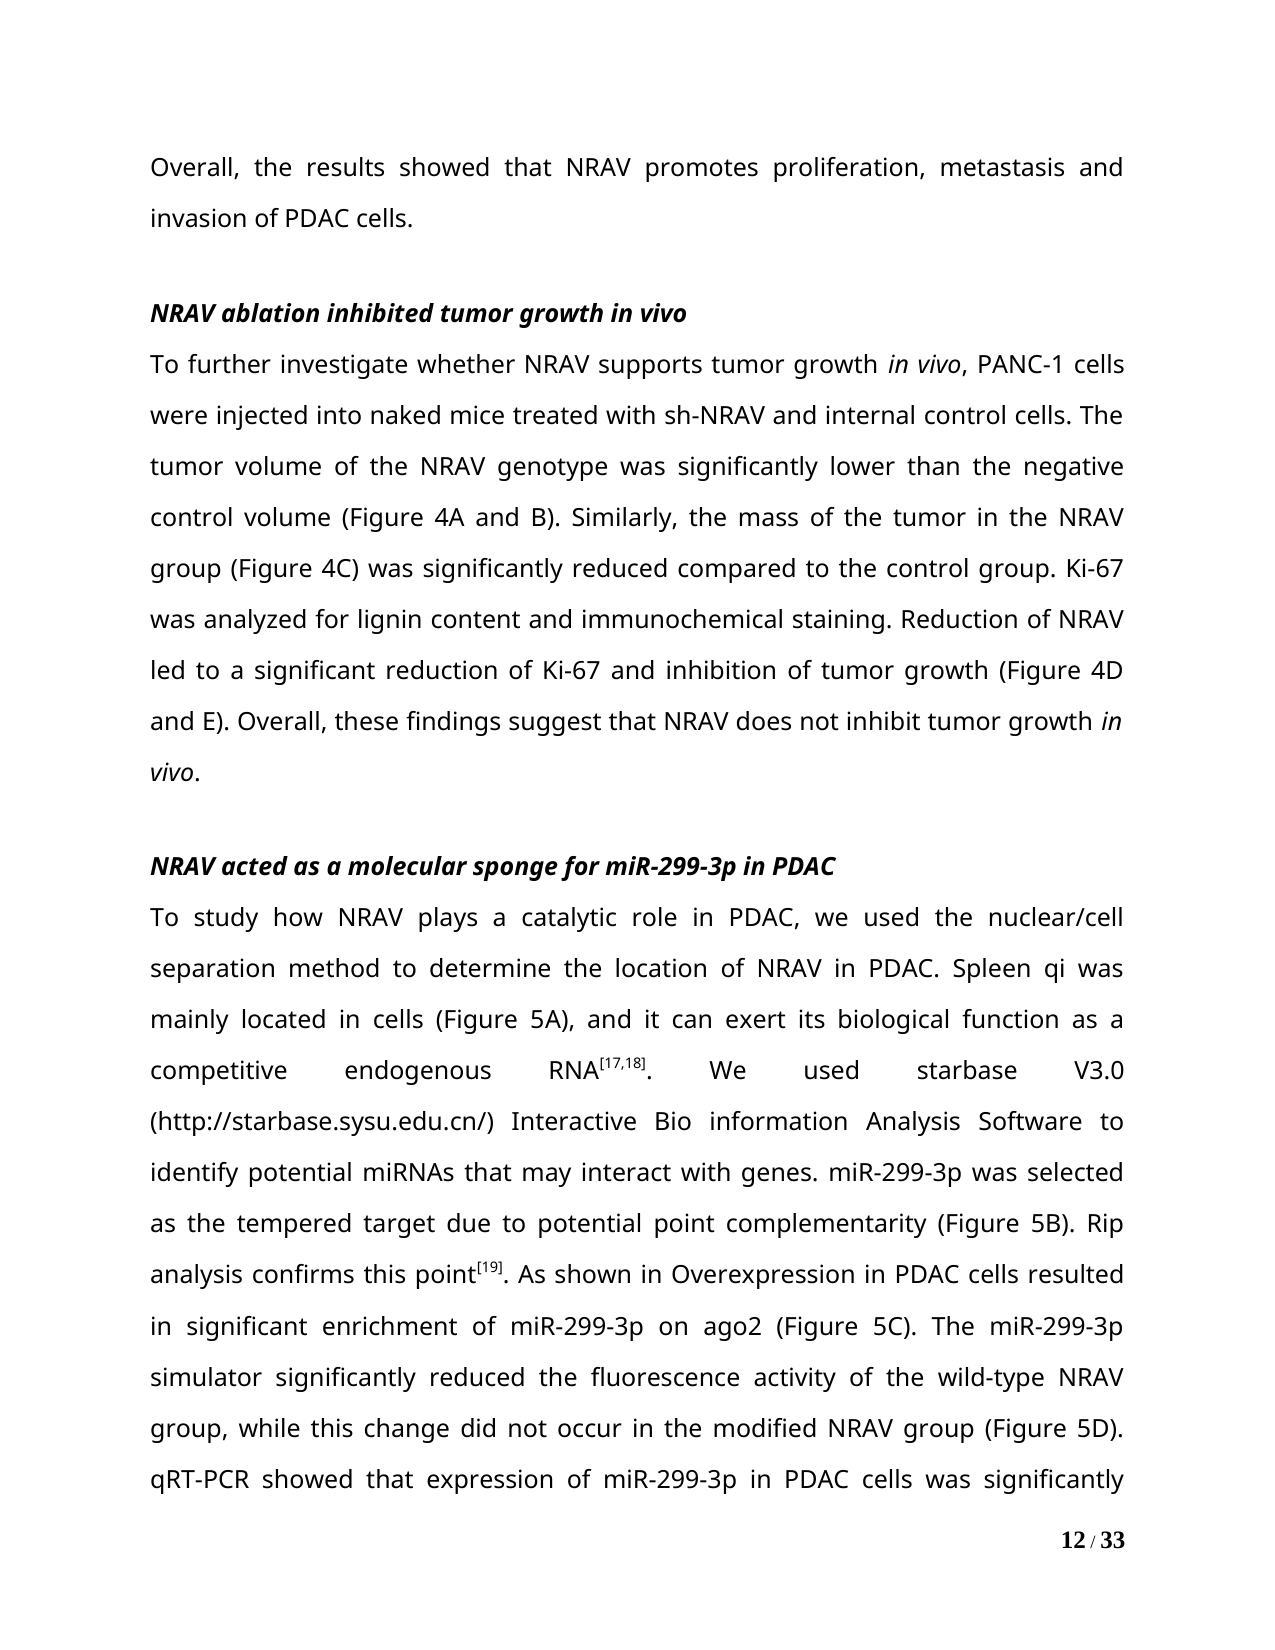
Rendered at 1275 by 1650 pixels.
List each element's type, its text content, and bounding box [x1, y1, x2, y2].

text To further investigate whether NRAV supports tumor growth in vivo, PANC-1 cells were injected into naked mice treated with sh-NRAV and internal control cells. The tumor volume of the NRAV genotype was significantly lower than the negative control volume (Figure 4A and B). Similarly, the mass of the tumor in the NRAV group (Figure 4C) was significantly reduced compared to the control group. Ki-67 was analyzed for lignin content and immunochemical staining. Reduction of NRAV led to a significant reduction of Ki-67 and inhibition of tumor growth (Figure 4D and E). Overall, these findings suggest that NRAV does not inhibit tumor growth in vivo. [150, 346, 1125, 789]
text NRAV ablation inhibited tumor growth in vivo [150, 295, 1125, 329]
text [150, 900, 1125, 1495]
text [150, 150, 1125, 235]
text NRAV acted as a molecular sponge for miR-299-3p in PDAC [150, 849, 1125, 883]
